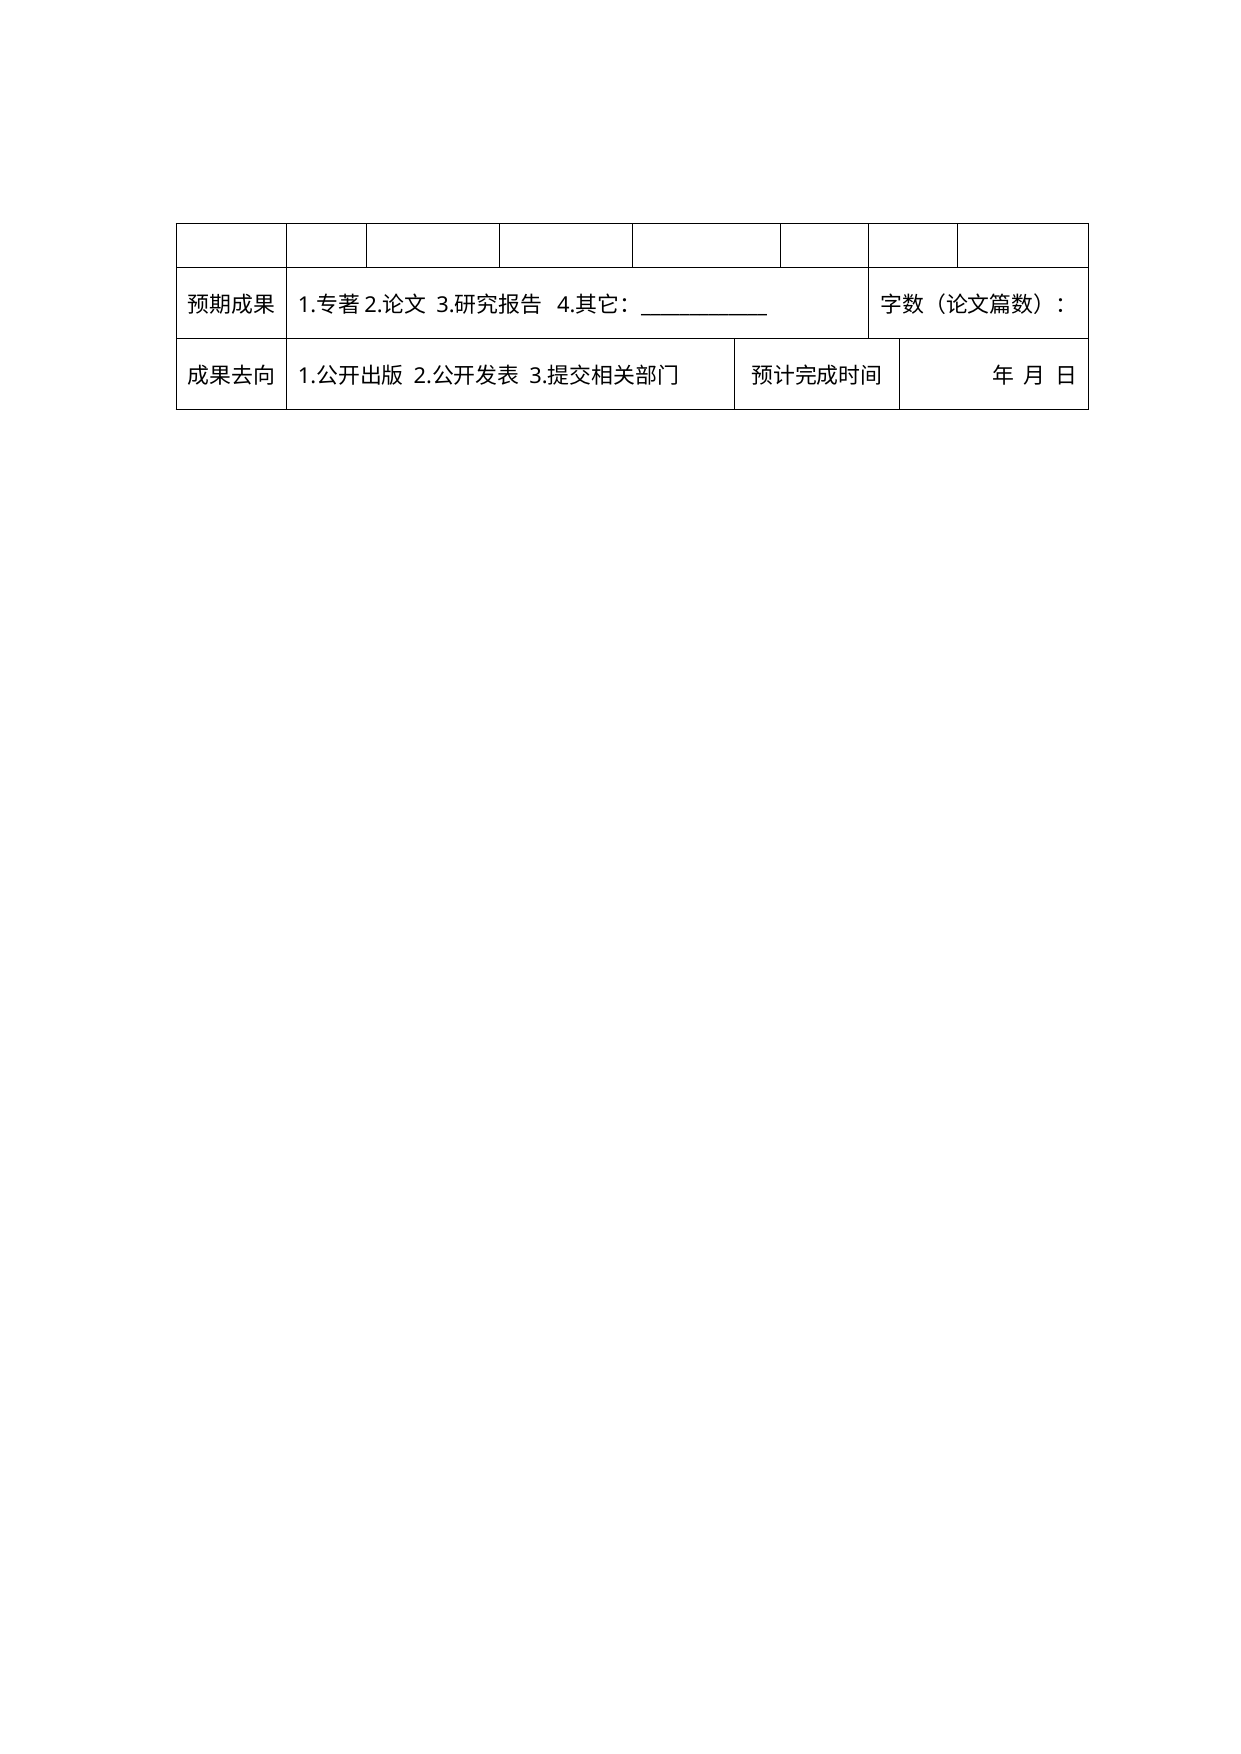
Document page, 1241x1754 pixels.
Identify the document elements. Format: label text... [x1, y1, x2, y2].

table_cell 1.公开出版 2.公开发表 3.提交相关部门 [287, 339, 734, 409]
table_cell 字数（论文篇数）： [869, 268, 1088, 338]
table_cell [287, 224, 366, 267]
table_cell 1.专著2.论文 3.研究报告 4.其它：_____________ [287, 268, 868, 338]
table_cell [781, 224, 868, 267]
table_cell [633, 224, 780, 267]
table_cell [869, 224, 957, 267]
table_cell 成果去向 [177, 339, 286, 409]
table_cell 年 月 日 [900, 339, 1088, 409]
table_cell 预期成果 [177, 268, 286, 338]
table_cell 预计完成时间 [735, 339, 899, 409]
table_cell [958, 224, 1088, 267]
table_cell [367, 224, 499, 267]
table_cell [177, 224, 286, 267]
table_cell [500, 224, 632, 267]
